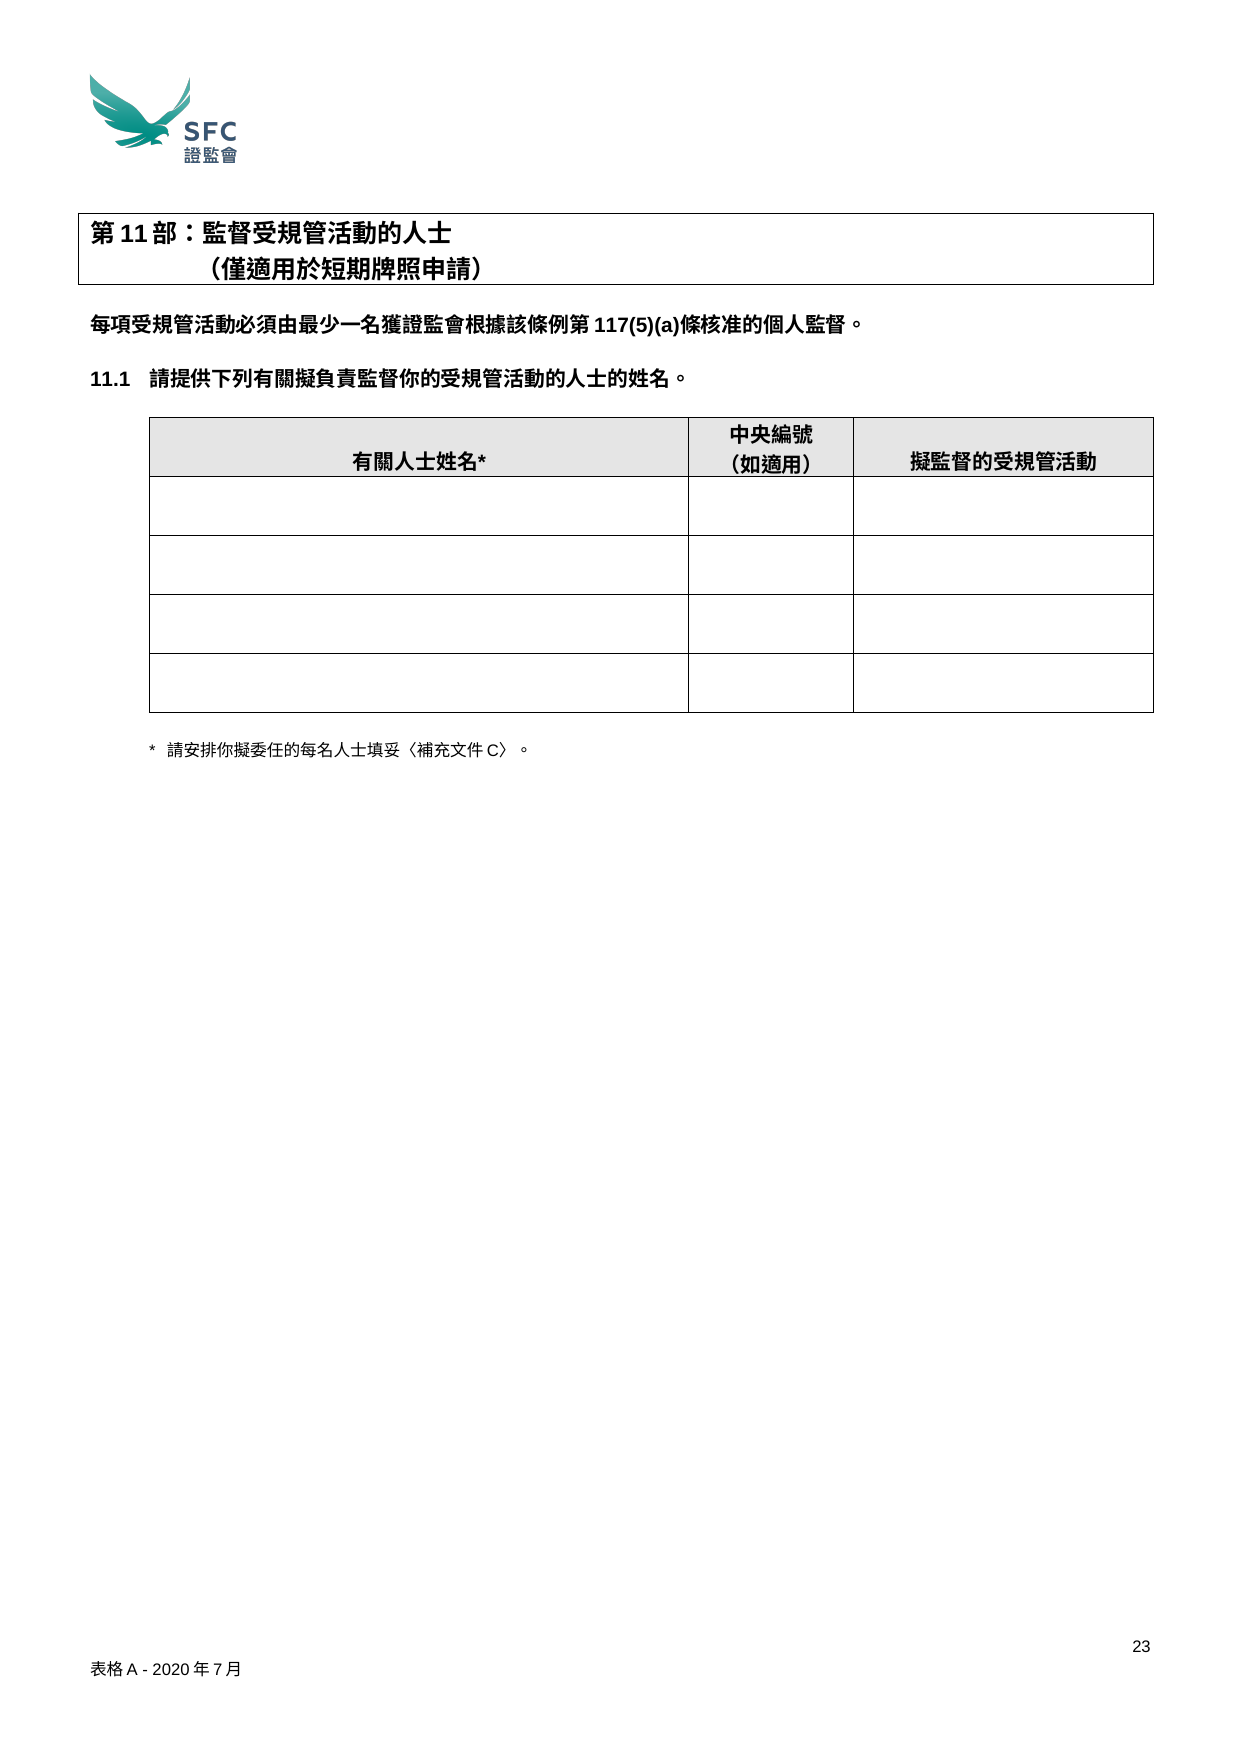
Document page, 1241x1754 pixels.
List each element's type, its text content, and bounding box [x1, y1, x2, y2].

table_header 第11部：監督受規管活動的人士 （僅適用於短期牌照申請） [79, 214, 1153, 283]
table_cell [150, 595, 688, 653]
table_cell [854, 595, 1153, 653]
table_cell [854, 477, 1153, 535]
table_cell [150, 536, 688, 594]
table_header 有關人士姓名* [150, 418, 688, 476]
text * 請安排你擬委任的每名人士填妥〈補充文件C〉。 [149, 737, 1150, 761]
table_header 擬監督的受規管活動 [854, 418, 1153, 476]
table_cell [689, 536, 853, 594]
table_cell [689, 477, 853, 535]
picture [89, 73, 237, 163]
text 每項受規管活動必須由最少一名獲證監會根據該條例第117(5)(a)條核准的個人監督。 [90, 308, 1150, 339]
table_cell [150, 654, 688, 712]
table_header 中央編號 （如適用） [689, 418, 853, 476]
table_cell [689, 654, 853, 712]
table_cell [689, 595, 853, 653]
table_cell [854, 536, 1153, 594]
text 11.1 請提供下列有關擬負責監督你的受規管活動的人士的姓名。 [90, 363, 1150, 393]
table_cell [150, 477, 688, 535]
table_cell [854, 654, 1153, 712]
